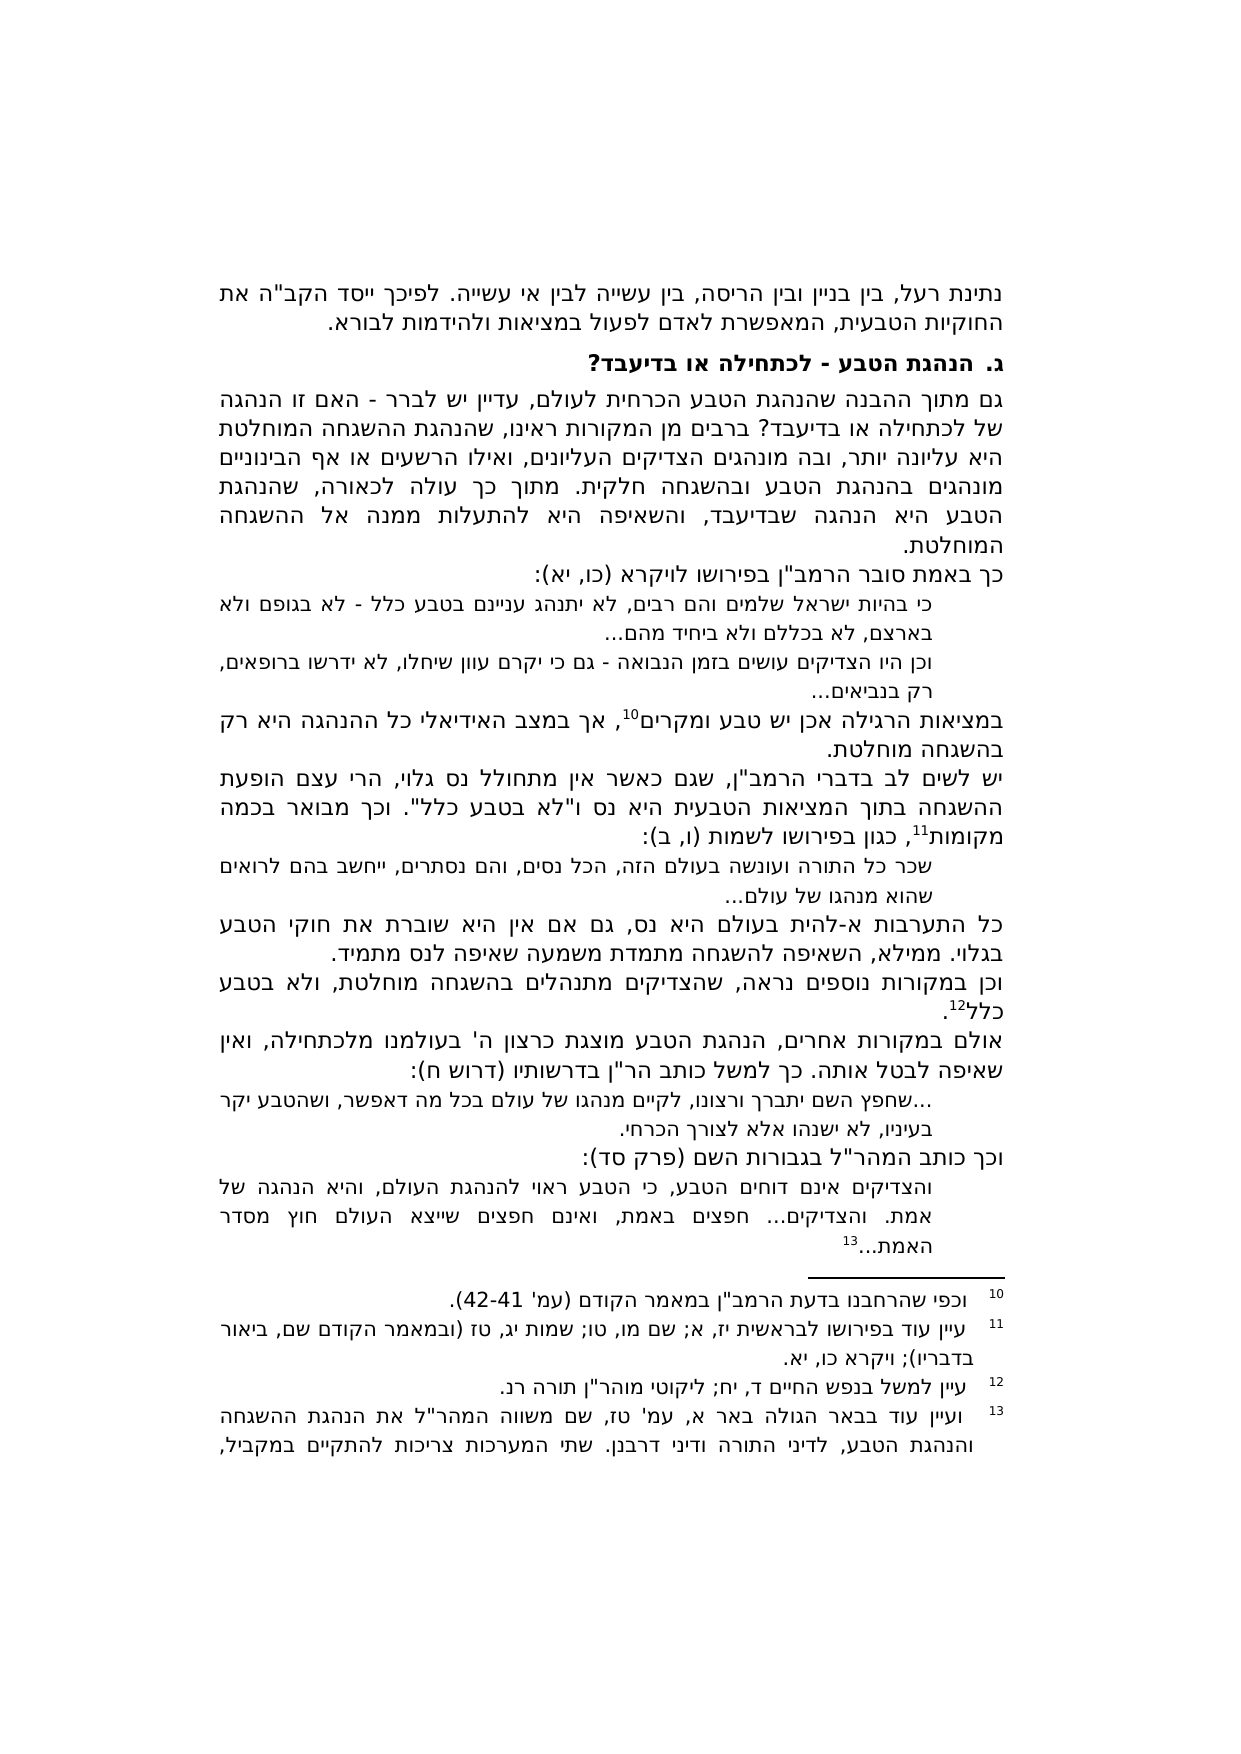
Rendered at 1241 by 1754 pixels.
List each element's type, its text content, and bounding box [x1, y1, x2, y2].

text כך באמת סובר הרמב"ן בפירושו לויקרא (כו, יא): [218, 559, 1004, 588]
text גם מתוך ההבנה שהנהגת הטבע הכרחית לעולם, עדיין יש לברר - האם זו הנהגה של לכתחילה או בדיעבד? ברבים מן המקורות ראינו, שהנהגת ההשגחה המוחלטת היא עליונה יותר, ובה מונהגים הצדיקים העליונים, ואילו הרשעים או אף הבינוניים מונהגים בהנהגת הטבע ובהשגחה חלקית. מתוך כך עולה לכאורה, שהנהגת הטבע היא הנהגה שבדיעבד, והשאיפה היא להתעלות ממנה אל ההשגחה המוחלטת. [218, 384, 1004, 559]
text וכן היו הצדיקים עושים בזמן הנבואה - גם כי יקרם עוון שיחלו, לא ידרשו ברופאים, רק בנביאים... [218, 646, 933, 705]
text וכך כותב המהר"ל בגבורות השם (פרק סד): [218, 1142, 1004, 1171]
text כי בהיות ישראל שלמים והם רבים, לא יתנהג עניינם בטבע כלל - לא בגופם ולא בארצם, לא בכללם ולא ביחיד מהם... [218, 588, 933, 646]
text כדי שהאדם יוכל לפעול במציאות, חייבים להתקיים טבע, סדר וחוקיות בעולם. כל פעולה שאנו עושים מבוססת על ההנחה שקיימת חוקיות מסוימת, שיש קשר סיבתי בין פעולה לתוצאה. בעולם ללא חוקיות, אין שום הבדל בין נתינת תרופה לאדם או נתינת רעל, בין בניין ובין הריסה, בין עשייה לבין אי עשייה. לפיכך ייסד הקב"ה את החוקיות הטבעית, המאפשרת לאדם לפעול במציאות ולהידמות לבורא. [218, 278, 1004, 336]
text והצדיקים אינם דוחים הטבע, כי הטבע ראוי להנהגת העולם, והיא הנהגה של אמת. והצדיקים... חפצים באמת, ואינם חפצים שייצא העולם חוץ מסדר האמת... [218, 1171, 933, 1259]
text וכן במקורות נוספים נראה, שהצדיקים מתנהלים בהשגחה מוחלטת, ולא בטבע כלל. [218, 967, 1004, 1026]
text אולם במקורות אחרים, הנהגת הטבע מוצגת כרצון ה' בעולמנו מלכתחילה, ואין שאיפה לבטל אותה. כך למשל כותב הר"ן בדרשותיו (דרוש ח): [218, 1026, 1004, 1084]
text ...שחפץ השם יתברך ורצונו, לקיים מנהגו של עולם בכל מה דאפשר, ושהטבע יקר בעיניו, לא ישנהו אלא לצורך הכרחי. [218, 1084, 933, 1142]
subtitle ג. הנהגת הטבע - לכתחילה או בדיעבד? [218, 348, 1004, 378]
text במציאות הרגילה אכן יש טבע ומקרים, אך במצב האידיאלי כל ההנהגה היא רק בהשגחה מוחלטת. [218, 705, 1004, 763]
text שכר כל התורה ועונשה בעולם הזה, הכל נסים, והם נסתרים, ייחשב בהם לרואים שהוא מנהגו של עולם... [218, 851, 933, 909]
text יש לשים לב בדברי הרמב"ן, שגם כאשר אין מתחולל נס גלוי, הרי עצם הופעת ההשגחה בתוך המציאות הטבעית היא נס ו"לא בטבע כלל". וכך מבואר בכמה מקומות, כגון בפירושו לשמות (ו, ב): [218, 763, 1004, 851]
text כל התערבות א-להית בעולם היא נס, גם אם אין היא שוברת את חוקי הטבע בגלוי. ממילא, השאיפה להשגחה מתמדת משמעה שאיפה לנס מתמיד. [218, 909, 1004, 967]
